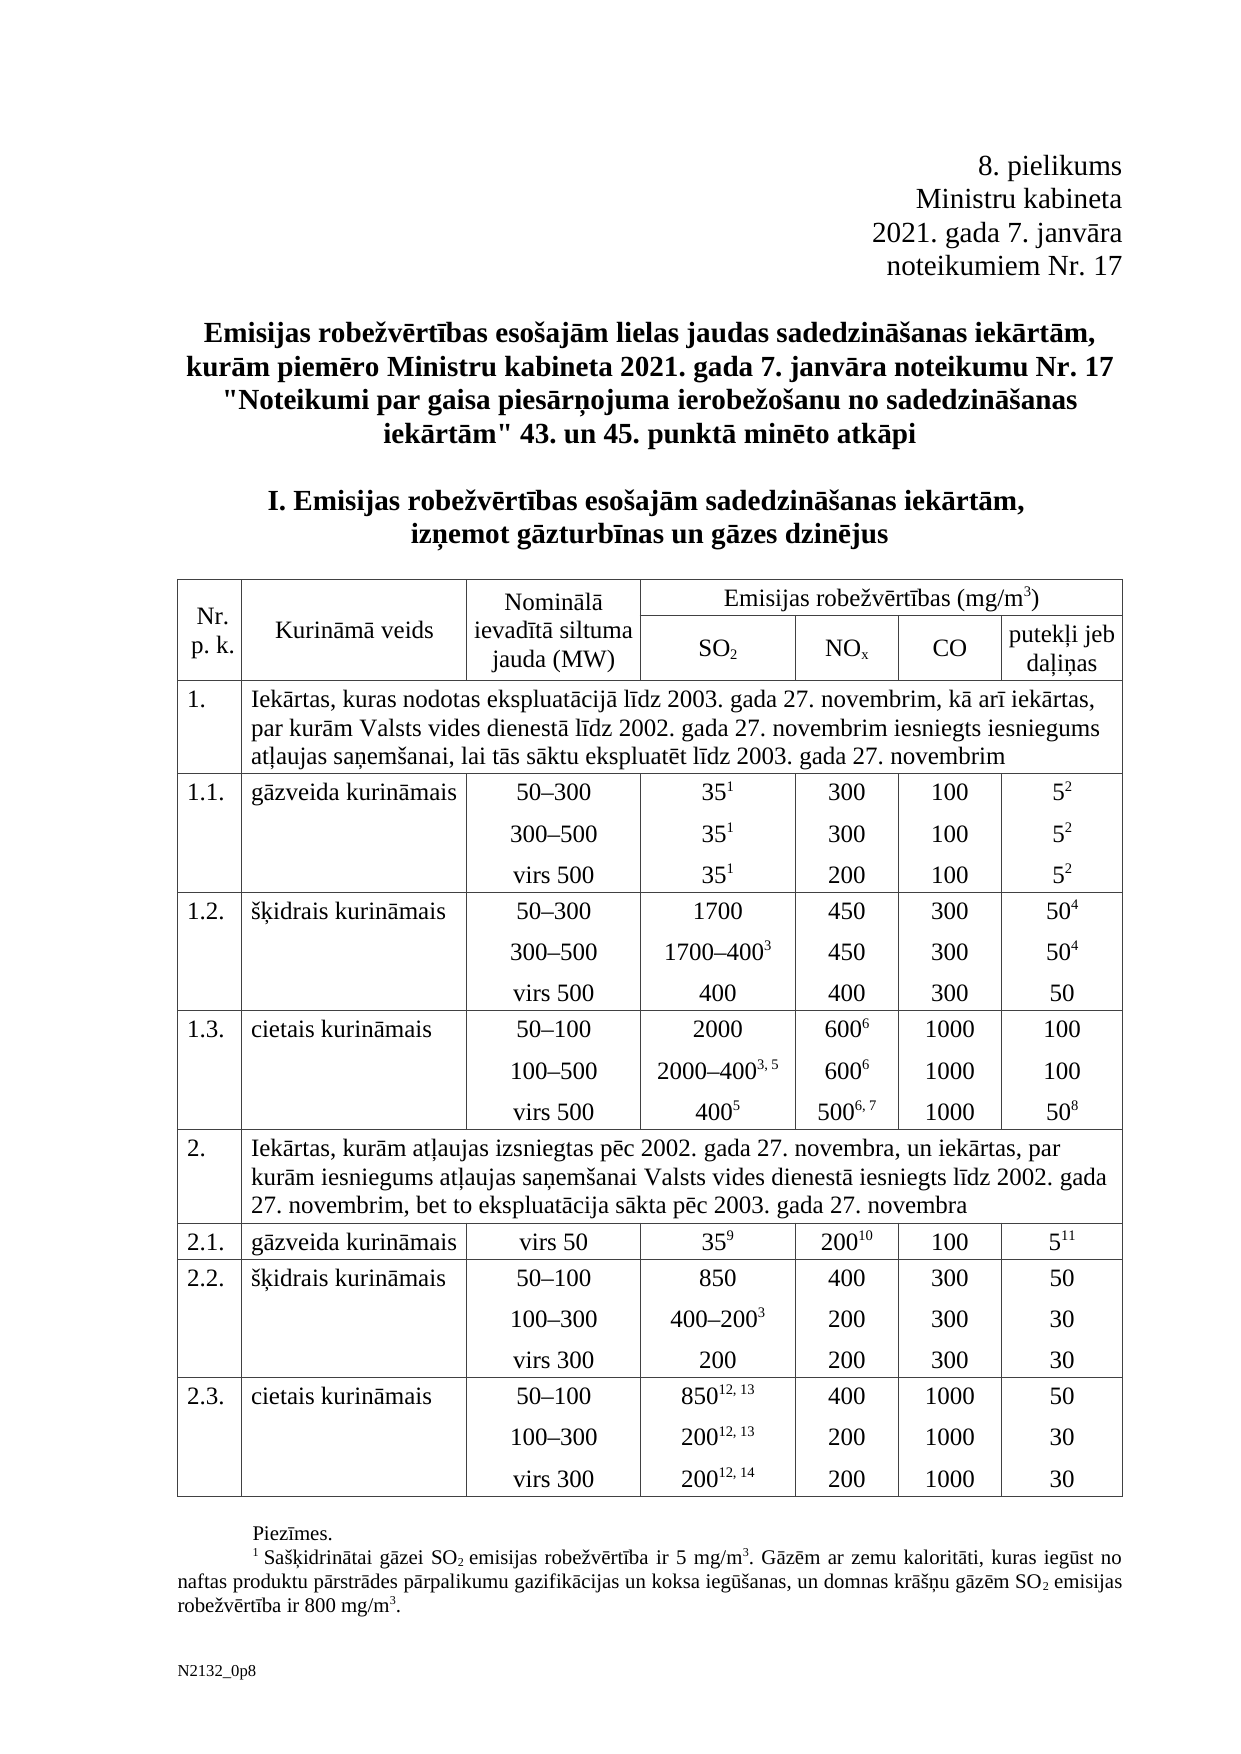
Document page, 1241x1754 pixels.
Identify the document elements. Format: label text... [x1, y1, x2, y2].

table_cell 1700 1700–4003 400 [641, 893, 795, 1010]
table_cell 511 [1002, 1224, 1122, 1258]
table_cell 2000 2000–4003, 5 4005 [641, 1011, 795, 1129]
text 1 Sašķidrinātai gāzei SO2 emisijas robežvērtība ir 5 mg/m3. Gāzēm ar zemu kaloritāti, kuras iegūst no naftas produktu pārstrādes pārpalikumu gazifikācijas un koksa iegūšanas, un domnas krāšņu gāzēm SO2 emisijas robežvērtība ir 800 mg/m3. [177, 1545, 1122, 1617]
table_cell 1.1. [178, 774, 241, 892]
table_cell 359 [641, 1224, 795, 1258]
table_cell šķidrais kurināmais [242, 893, 466, 1010]
table_cell virs 50 [467, 1224, 640, 1258]
table_header Emisijas robežvērtības (mg/m3) [641, 580, 1122, 615]
table_cell 50 30 30 [1002, 1260, 1122, 1377]
table_cell 6006 6006 5006, 7 [796, 1011, 898, 1129]
table_cell 50–300 300–500 virs 500 [467, 893, 640, 1010]
text 2021. gada 7. janvāra [177, 215, 1122, 248]
table_cell SO2 [641, 616, 795, 680]
table_header Kurināmā veids [242, 580, 466, 680]
table_cell 351 351 351 [641, 774, 795, 892]
table_cell 50–300 300–500 virs 500 [467, 774, 640, 892]
table_cell 50–100 100–300 virs 300 [467, 1378, 640, 1496]
text Ministru kabineta [177, 181, 1122, 215]
table_cell 50–100 100–500 virs 500 [467, 1011, 640, 1129]
table_cell gāzveida kurināmais [242, 1224, 466, 1258]
table_cell 50 30 30 [1002, 1378, 1122, 1496]
table_cell 1000 1000 1000 [899, 1011, 1001, 1129]
table_cell CO [899, 616, 1001, 680]
text noteikumiem Nr. 17 [177, 248, 1122, 282]
table_cell putekļi jeb daļiņas [1002, 616, 1122, 680]
table_cell 300 300 300 [899, 1260, 1001, 1377]
table_cell 450 450 400 [796, 893, 898, 1010]
text 8. pielikums [177, 148, 1122, 181]
table_cell 1. [178, 681, 241, 773]
table_cell cietais kurināmais [242, 1378, 466, 1496]
text Piezīmes. [177, 1521, 1122, 1545]
table_cell 85012, 13 20012, 13 20012, 14 [641, 1378, 795, 1496]
table_cell gāzveida kurināmais [242, 774, 466, 892]
table_cell 2.1. [178, 1224, 241, 1258]
table_cell 50–100 100–300 virs 300 [467, 1260, 640, 1377]
table_cell 2.3. [178, 1378, 241, 1496]
table_cell 100 100 100 [899, 774, 1001, 892]
table_cell 1.2. [178, 893, 241, 1010]
table_cell 100 100 508 [1002, 1011, 1122, 1129]
table_cell 1.3. [178, 1011, 241, 1129]
table_cell Iekārtas, kurām atļaujas izsniegtas pēc 2002. gada 27. novembra, un iekārtas, par kurām iesniegums atļaujas saņemšanai Valsts vides dienestā iesniegts līdz 2002. gada 27. novembrim, bet to ekspluatācija sākta pēc 2003. gada 27. novembra [242, 1130, 1122, 1222]
table_header Nominālā ievadītā siltuma jauda (MW) [467, 580, 640, 680]
text I. Emisijas robežvērtības esošajām sadedzināšanas iekārtām, izņemot gāzturbīnas un gāzes dzinējus [177, 483, 1122, 550]
table_cell 850 400–2003 200 [641, 1260, 795, 1377]
table_cell NOx [796, 616, 898, 680]
table_cell 300 300 200 [796, 774, 898, 892]
table_cell 52 52 52 [1002, 774, 1122, 892]
table_cell 1000 1000 1000 [899, 1378, 1001, 1496]
table_header Nr. p. k. [178, 580, 241, 680]
table_cell 2.2. [178, 1260, 241, 1377]
table_cell 100 [899, 1224, 1001, 1258]
table_cell Iekārtas, kuras nodotas ekspluatācijā līdz 2003. gada 27. novembrim, kā arī iekārtas, par kurām Valsts vides dienestā līdz 2002. gada 27. novembrim iesniegts iesniegums atļaujas saņemšanai, lai tās sāktu ekspluatēt līdz 2003. gada 27. novembrim [242, 681, 1122, 773]
text Emisijas robežvērtības esošajām lielas jaudas sadedzināšanas iekārtām, kurām piemēro Ministru kabineta 2021. gada 7. janvāra noteikumu Nr. 17 "Noteikumi par gaisa piesārņojuma ierobežošanu no sadedzināšanas iekārtām" 43. un 45. punktā minēto atkāpi [177, 315, 1122, 449]
table_cell 504 504 50 [1002, 893, 1122, 1010]
table_cell šķidrais kurināmais [242, 1260, 466, 1377]
table_cell 300 300 300 [899, 893, 1001, 1010]
table_cell 20010 [796, 1224, 898, 1258]
table_cell cietais kurināmais [242, 1011, 466, 1129]
table_cell 400 200 200 [796, 1378, 898, 1496]
table_cell 2. [178, 1130, 241, 1222]
table_cell 400 200 200 [796, 1260, 898, 1377]
